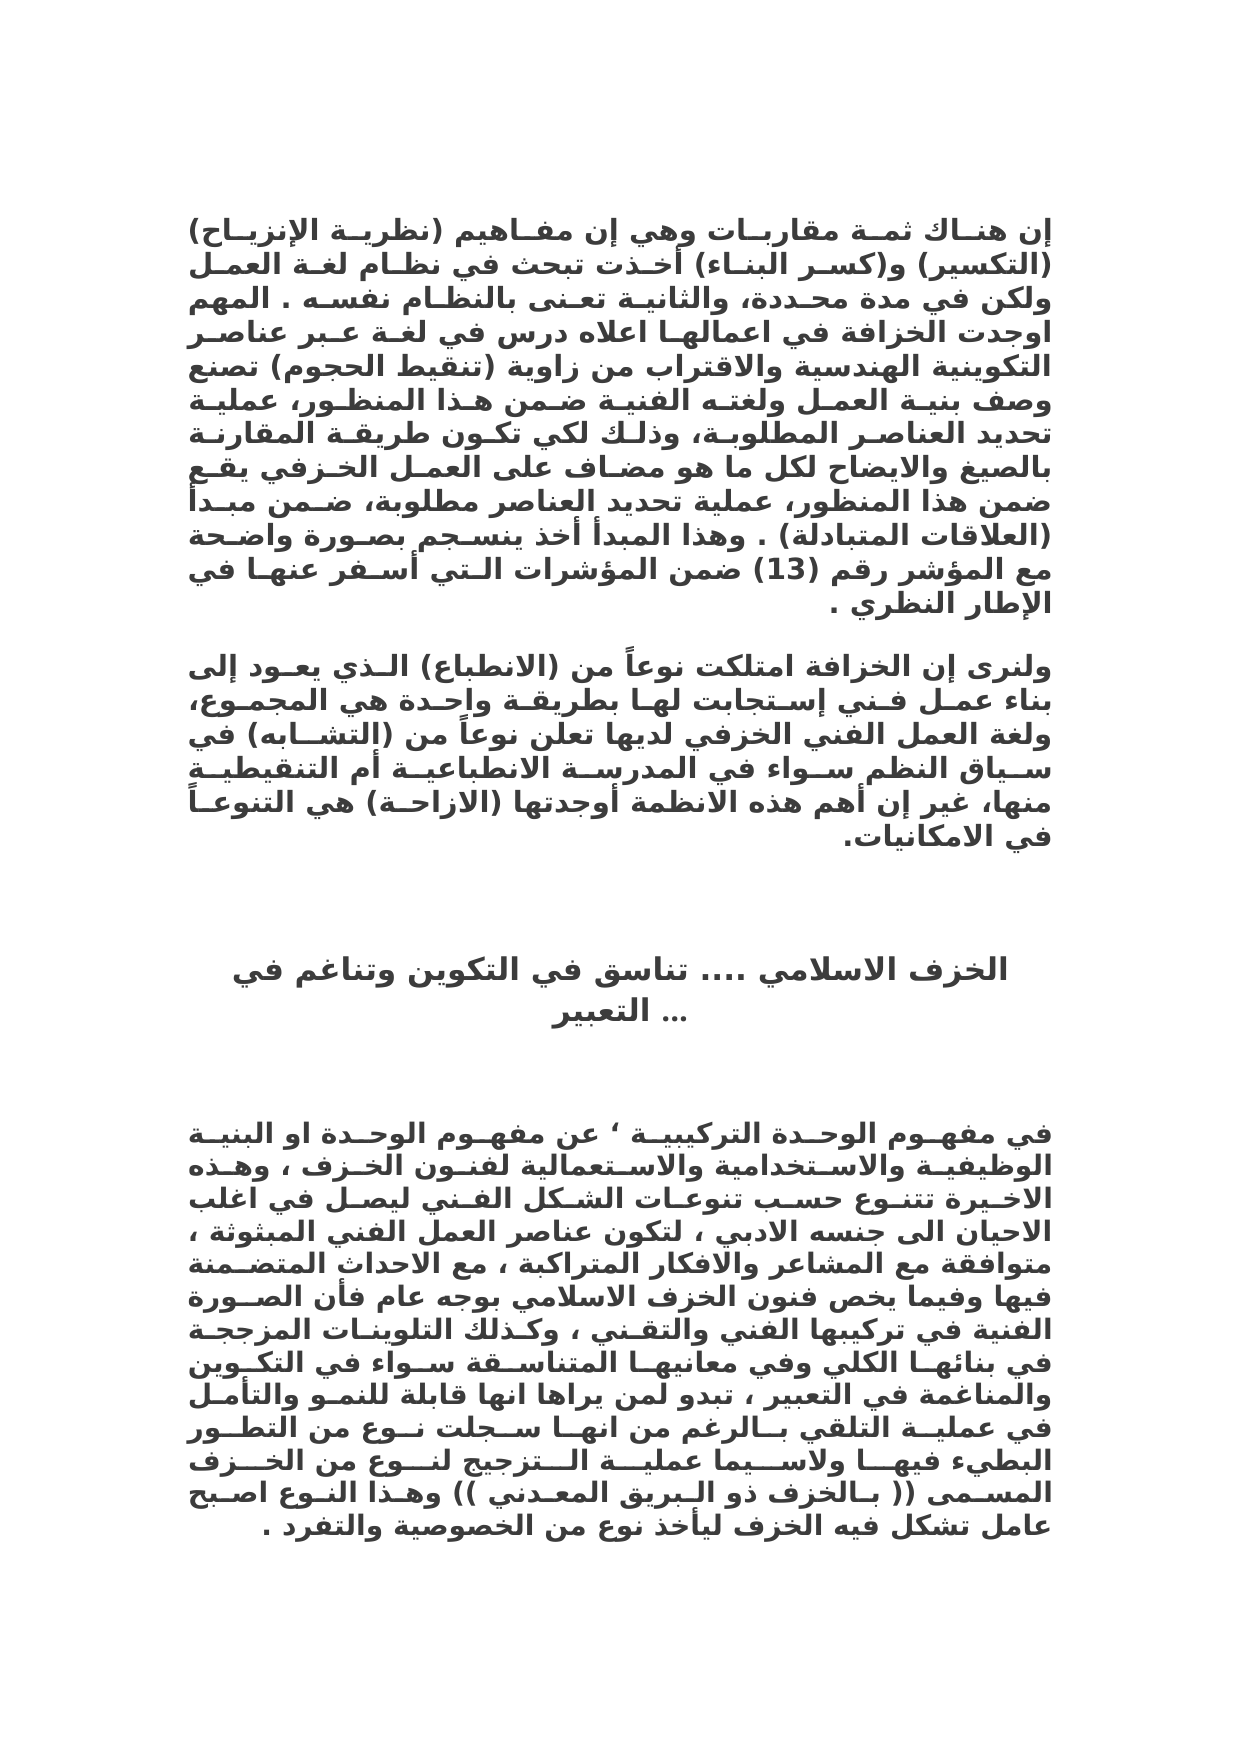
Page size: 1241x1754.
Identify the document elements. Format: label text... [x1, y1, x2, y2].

text في مفهوم الوحدة التركيبية ‘ عن مفهوم الوحدة او البنية الوظيفية والاستخدامية والاستعمالية لفنون الخزف ، وهذه الاخيرة تتنوع حسب تنوعات الشكل الفني ليصل في اغلب الاحيان الى جنسه الادبي ، لتكون عناصر العمل الفني المبثوثة ، متوافقة مع المشاعر والافكار المتراكبة ، مع الاحداث المتضمنة فيها وفيما يخص فنون الخزف الاسلامي بوجه عام فأن الصورة الفنية في تركيبها الفني والتقني ، وكذلك التلوينات المزججة في بنائها الكلي وفي معانيها المتناسقة سواء في التكوين والمناغمة في التعبير ، تبدو لمن يراها انها قابلة للنمو والتأمل في عملية التلقي بالرغم من انها سجلت نوع من التطور البطيء فيها ولاسيما عملية التزجيج لنوع من الخزف المسمى (( بالخزف ذو البريق المعدني )) وهذا النوع اصبح عامل تشكل فيه الخزف ليأخذ نوع من الخصوصية والتفرد . [187, 1117, 1053, 1542]
text إن هناك ثمة مقاربات وهي إن مفاهيم (نظرية الإنزياح) (التكسير) و(كسر البناء) أخذت تبحث في نظام لغة العمل ولكن في مدة محددة، والثانية تعنى بالنظام نفسه . المهم اوجدت الخزافة في اعمالها اعلاه درس في لغة عبر عناصر التكوينية الهندسية والاقتراب من زاوية (تنقيط الحجوم) تصنع وصف بنية العمل ولغته الفنية ضمن هذا المنظور، عملية تحديد العناصر المطلوبة، وذلك لكي تكون طريقة المقارنة بالصيغ والايضاح لكل ما هو مضاف على العمل الخزفي يقع ضمن هذا المنظور، عملية تحديد العناصر مطلوبة، ضمن مبدأ (العلاقات المتبادلة) . وهذا المبدأ أخذ ينسجم بصورة واضحة مع المؤشر رقم (13) ضمن المؤشرات التي أسفر عنها في الإطار النظري . [187, 213, 1053, 621]
text ولنرى إن الخزافة امتلكت نوعاً من (الانطباع) الذي يعود إلى بناء عمل فني إستجابت لها بطريقة واحدة هي المجموع، ولغة العمل الفني الخزفي لديها تعلن نوعاً من (التشابه) في سياق النظم سواء في المدرسة الانطباعية أم التنقيطية منها، غير إن أهم هذه الانظمة أوجدتها (الازاحة) هي التنوعاً في الامكانيات. [187, 650, 1053, 853]
text الخزف الاسلامي .... تناسق في التكوين وتناغم في التعبير ... [187, 952, 1053, 1031]
